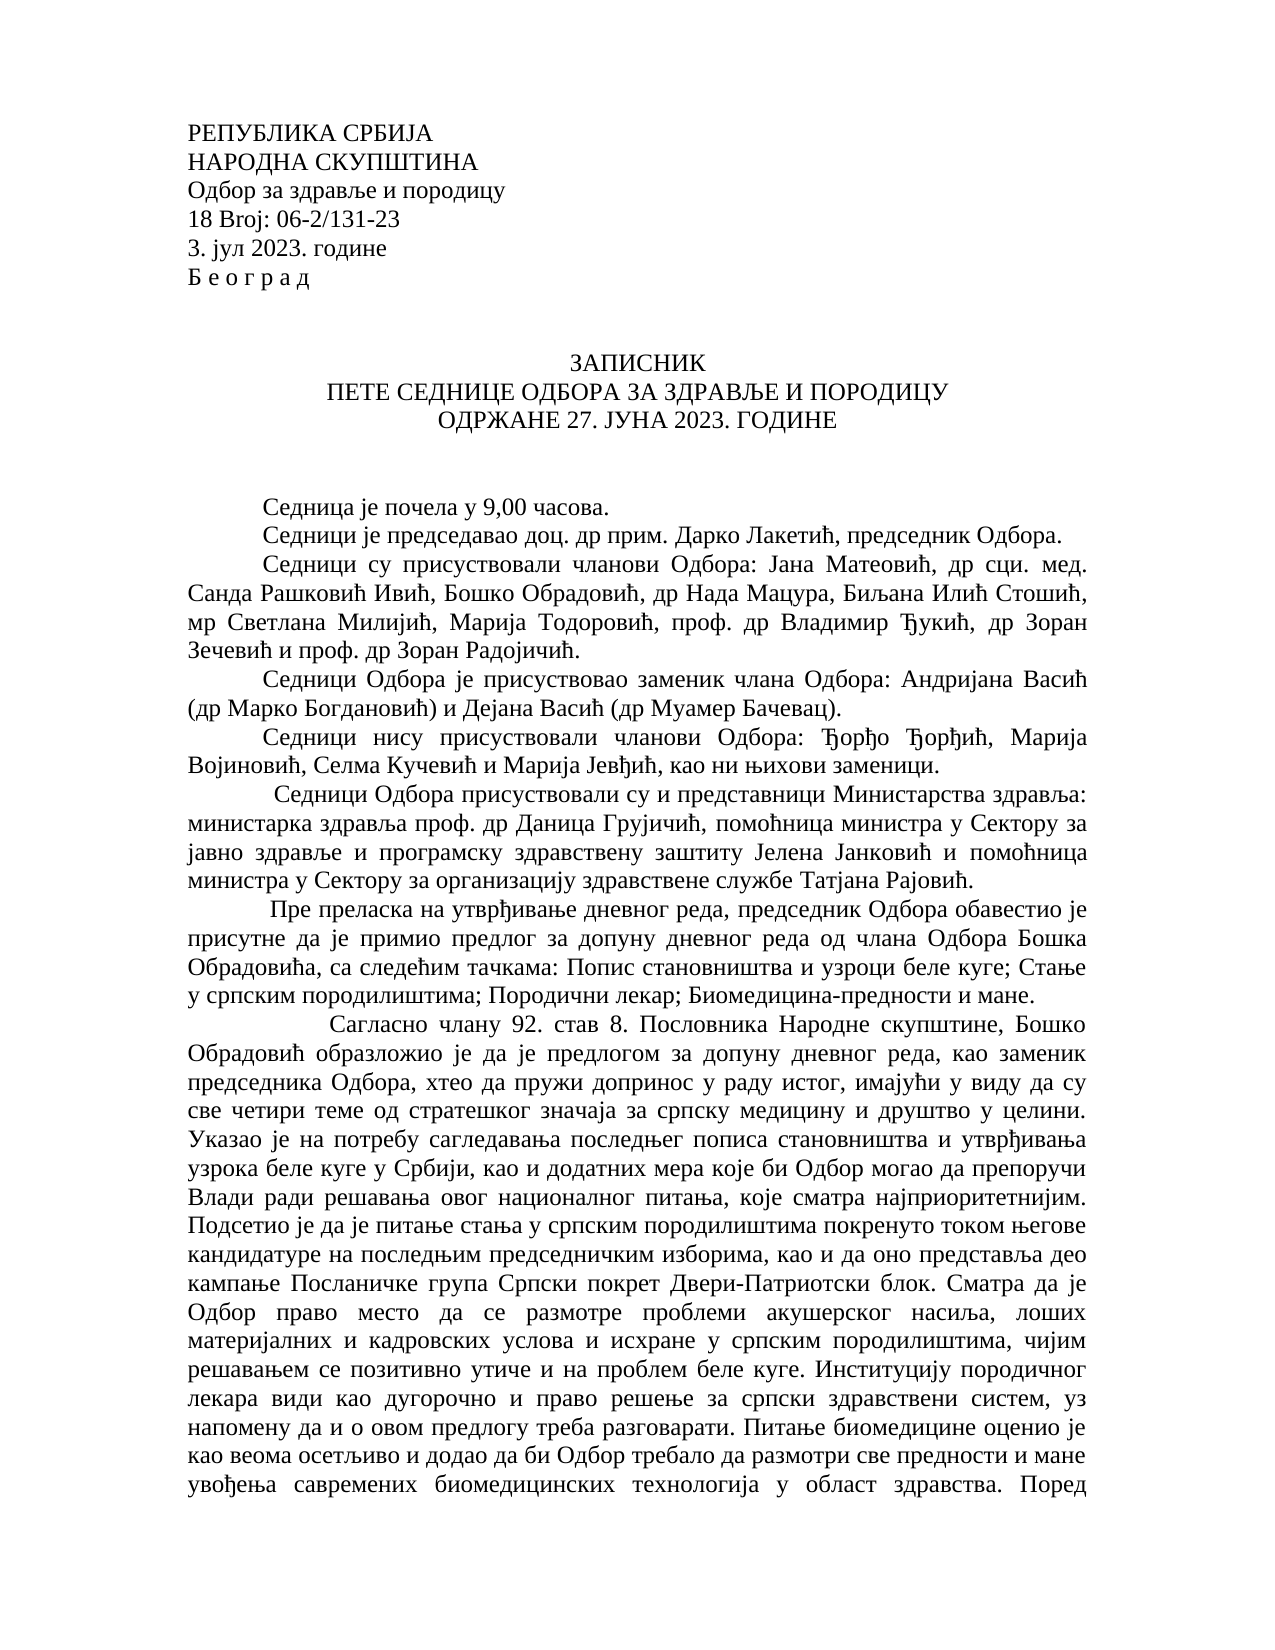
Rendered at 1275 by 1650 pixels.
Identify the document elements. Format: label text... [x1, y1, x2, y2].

text ОДРЖАНЕ 27. ЈУНА 2023. ГОДИНЕ [187, 406, 1087, 434]
text Седница је почела у 9,00 часова. [187, 492, 1087, 521]
text Б е о г р а д [187, 262, 1087, 291]
text Седници Одбора је присуствовао заменик члана Одбора: Андријана Васић (др Марко Богдановић) и Дејана Васић (др Муамер Бачевац). [187, 664, 1087, 722]
text Седници је председавао доц. др прим. Дарко Лакетић, председник Одбора. [187, 521, 1087, 549]
text Пре преласка на утврђивање дневног реда, председник Одбора обавестио је присутне да је примио предлог за допуну дневног реда од члана Одбора Бошка Обрадовића, са следећим тачкама: Попис становништва и узроци беле куге; Стање у српским породилиштима; Породични лекар; Биомедицина-предности и мане. [187, 894, 1087, 1009]
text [187, 1009, 1087, 1498]
text Седници нису присуствовали чланови Одбора: Ђорђо Ђорђић, Марија Војиновић, Селма Кучевић и Марија Јевђић, као ни њихови заменици. [187, 722, 1087, 779]
list Седници Одбора присуствовали су и представници Министарства здравља: министарка здравља проф. др Даница Грујичић, помоћница министра у Сектору за јавно здравље и програмску здравствену заштиту Јелена Јанковић и помоћница министра у Сектору за организацију здравствене службе Taтјана Рајовић. [187, 779, 1087, 894]
text Одбор за здравље и породицу [187, 176, 1087, 204]
text ЗАПИСНИК [187, 348, 1087, 377]
text ПЕТЕ СЕДНИЦЕ ОДБОРА ЗА ЗДРАВЉЕ И ПОРОДИЦУ [187, 377, 1087, 406]
text 18 Broj: 06-2/131-23 [187, 204, 1087, 233]
text РЕПУБЛИКА СРБИЈА [187, 118, 1087, 147]
text 3. јул 2023. године [187, 233, 1087, 262]
text НАРОДНА СКУПШТИНА [187, 147, 1087, 176]
text Седници су присуствовали чланови Одбора: Јана Матеовић, др сци. мед. Санда Рашковић Ивић, Бошко Обрадовић, др Нада Мацура, Биљана Илић Стошић, мр Светлана Милијић, Марија Тодоровић, проф. др Владимир Ђукић, др Зоран Зечевић и проф. др Зоран Радојичић. [187, 549, 1087, 664]
